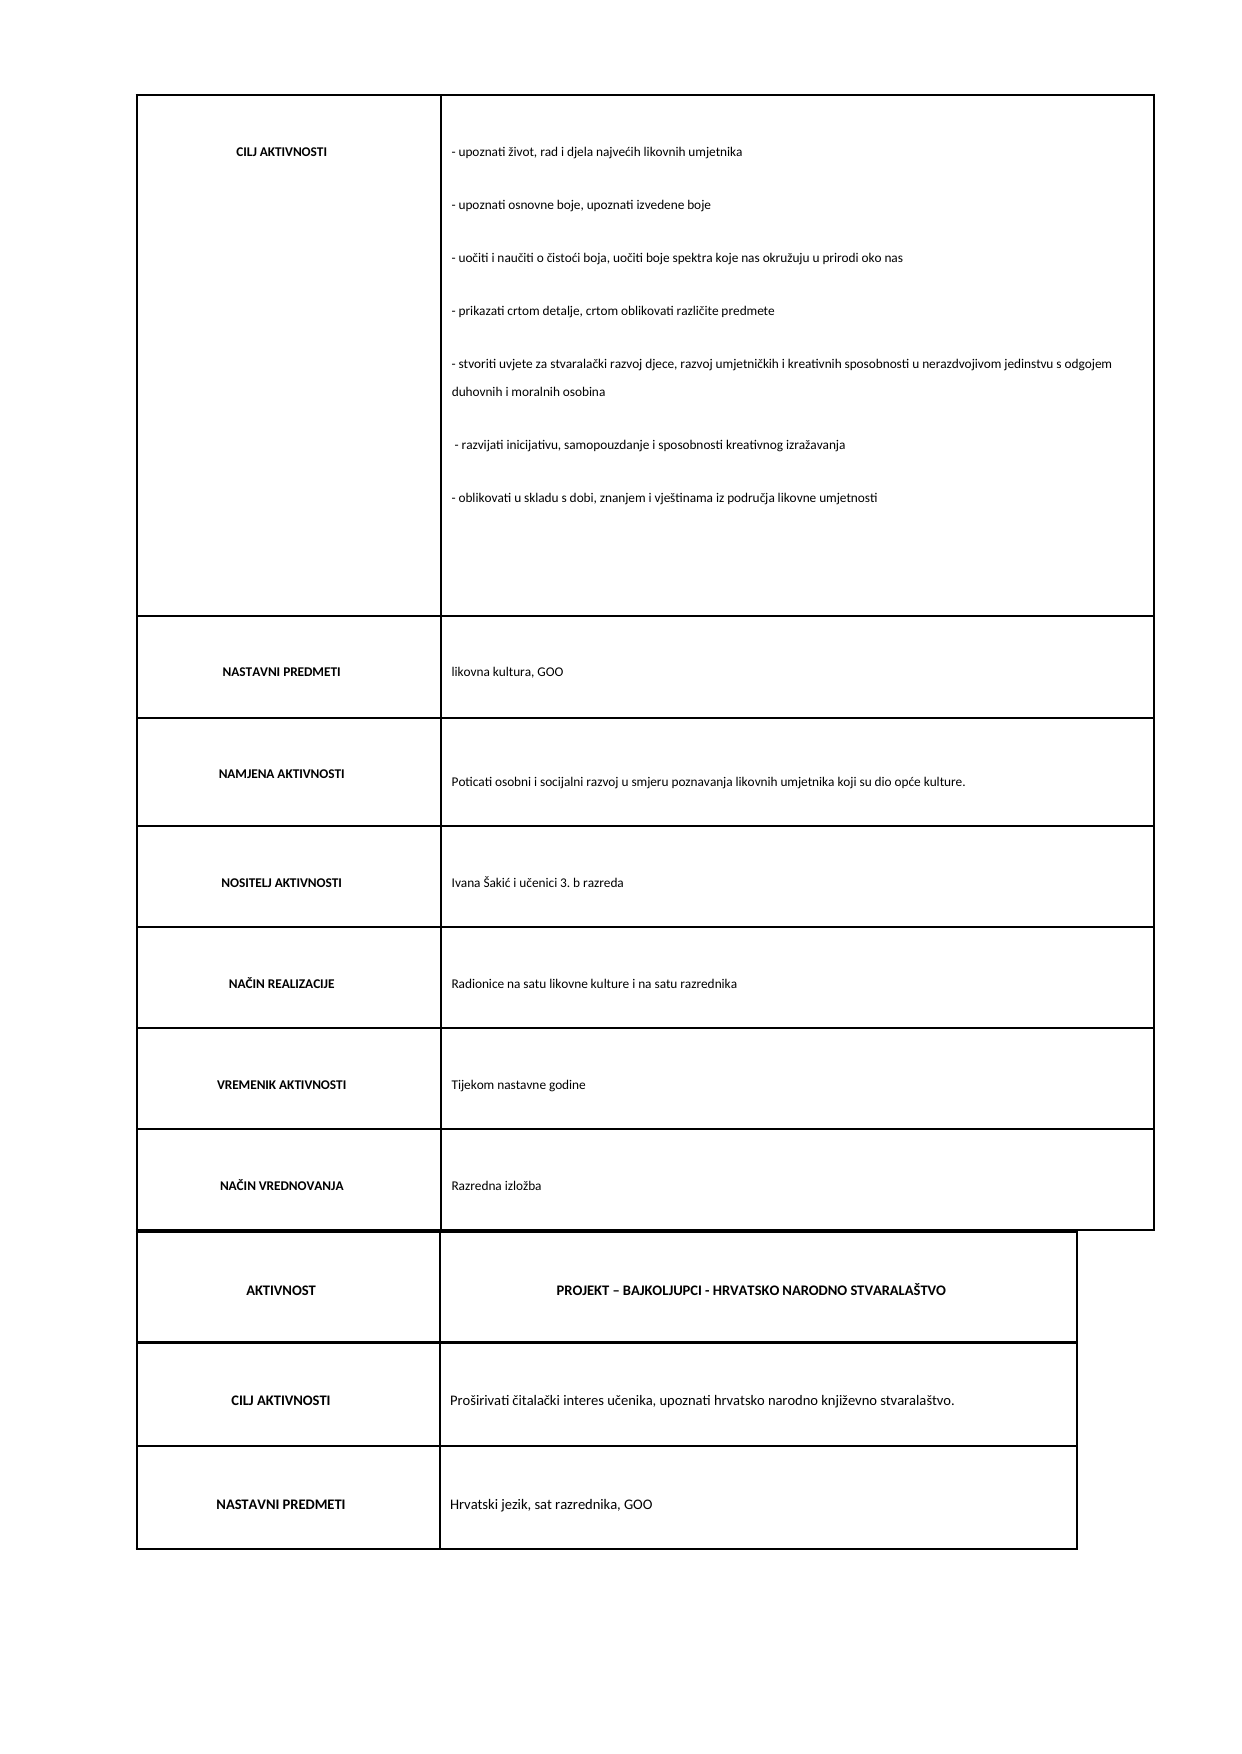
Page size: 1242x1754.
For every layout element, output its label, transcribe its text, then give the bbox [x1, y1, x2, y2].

table_header PROJEKT – BAJKOLJUPCI - HRVATSKO NARODNO STVARALAŠTVO [441, 1233, 1076, 1341]
table_cell Razredna izložba [442, 1130, 1153, 1229]
table_cell NASTAVNI PREDMETI [138, 1447, 439, 1548]
table_cell CILJ AKTIVNOSTI [138, 96, 440, 614]
table_cell Tijekom nastavne godine [442, 1029, 1153, 1128]
table_cell Ivana Šakić i učenici 3. b razreda [442, 827, 1153, 926]
table_cell NAČIN VREDNOVANJA [138, 1130, 440, 1229]
table_header AKTIVNOST [138, 1233, 439, 1341]
table_cell - upoznati život, rad i djela najvećih likovnih umjetnika - upoznati osnovne boje, upoznati izvedene boje - uočiti i naučiti o čistoći boja, uočiti boje spektra koje nas okružuju u prirodi oko nas - prikazati crtom detalje, crtom oblikovati različite predmete - stvoriti uvjete za stvaralački razvoj djece, razvoj umjetničkih i kreativnih sposobnosti u nerazdvojivom jedinstvu s odgojem duhovnih i moralnih osobina - razvijati inicijativu, samopouzdanje i sposobnosti kreativnog izražavanja - oblikovati u skladu s dobi, znanjem i vještinama iz područja likovne umjetnosti [442, 96, 1153, 614]
table_cell CILJ AKTIVNOSTI [138, 1344, 439, 1445]
table_cell Proširivati čitalački interes učenika, upoznati hrvatsko narodno književno stvaralaštvo. [441, 1344, 1076, 1445]
table_cell likovna kultura, GOO [442, 617, 1153, 717]
table_cell Poticati osobni i socijalni razvoj u smjeru poznavanja likovnih umjetnika koji su dio opće kulture. [442, 719, 1153, 825]
table_cell Radionice na satu likovne kulture i na satu razrednika [442, 928, 1153, 1027]
table_cell NOSITELJ AKTIVNOSTI [138, 827, 440, 926]
table_cell Hrvatski jezik, sat razrednika, GOO [441, 1447, 1076, 1548]
table_cell VREMENIK AKTIVNOSTI [138, 1029, 440, 1128]
table_cell NASTAVNI PREDMETI [138, 617, 440, 717]
table_cell NAČIN REALIZACIJE [138, 928, 440, 1027]
table_cell NAMJENA AKTIVNOSTI [138, 719, 440, 825]
